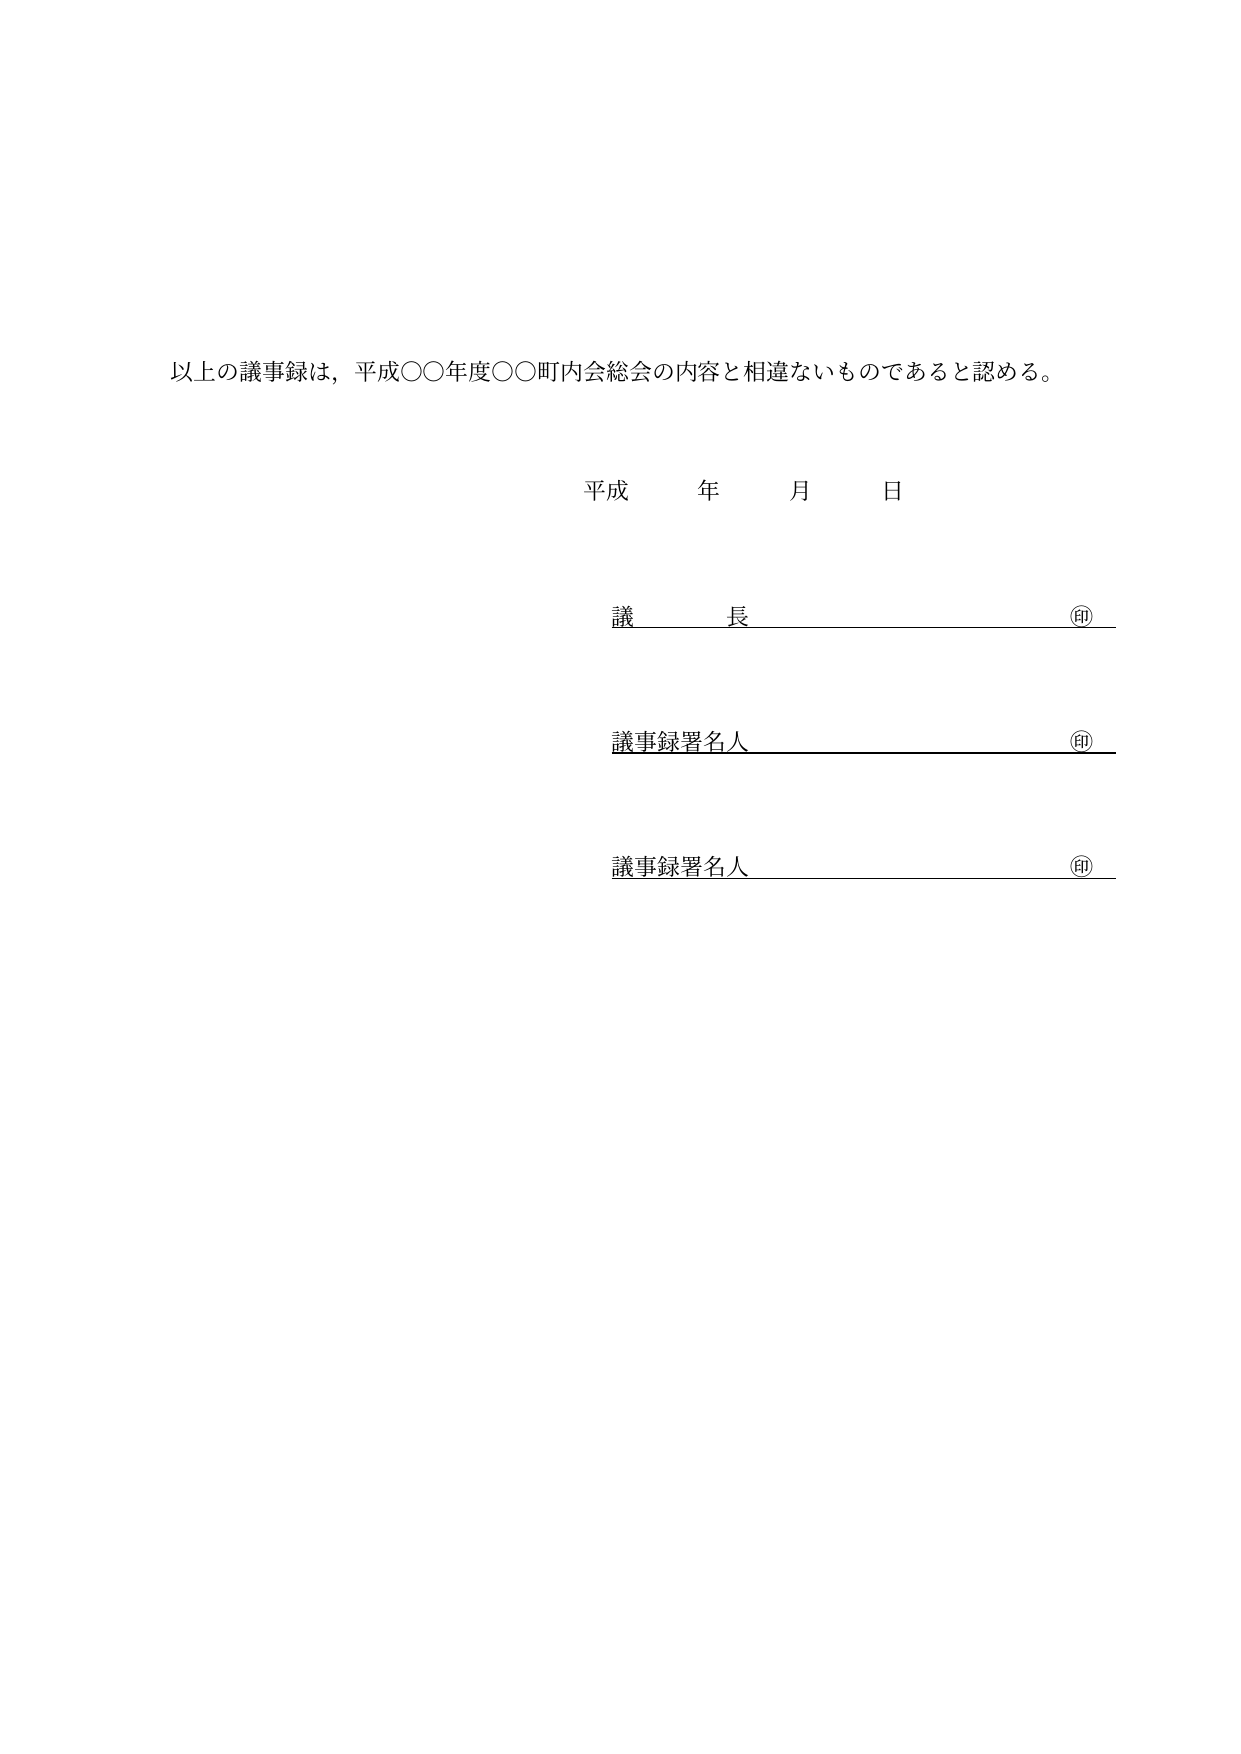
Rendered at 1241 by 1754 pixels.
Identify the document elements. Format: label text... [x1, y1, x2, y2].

text 議事録署名人 ㊞ [148, 836, 1092, 896]
text 以上の議事録は，平成○○年度○○町内会総会の内容と相違ないものであると認める。 [148, 341, 1092, 400]
text 議事録署名人 ㊞ [148, 711, 1092, 770]
text 議 長 ㊞ [148, 585, 1092, 645]
text 平成 年 月 日 [148, 460, 1001, 519]
